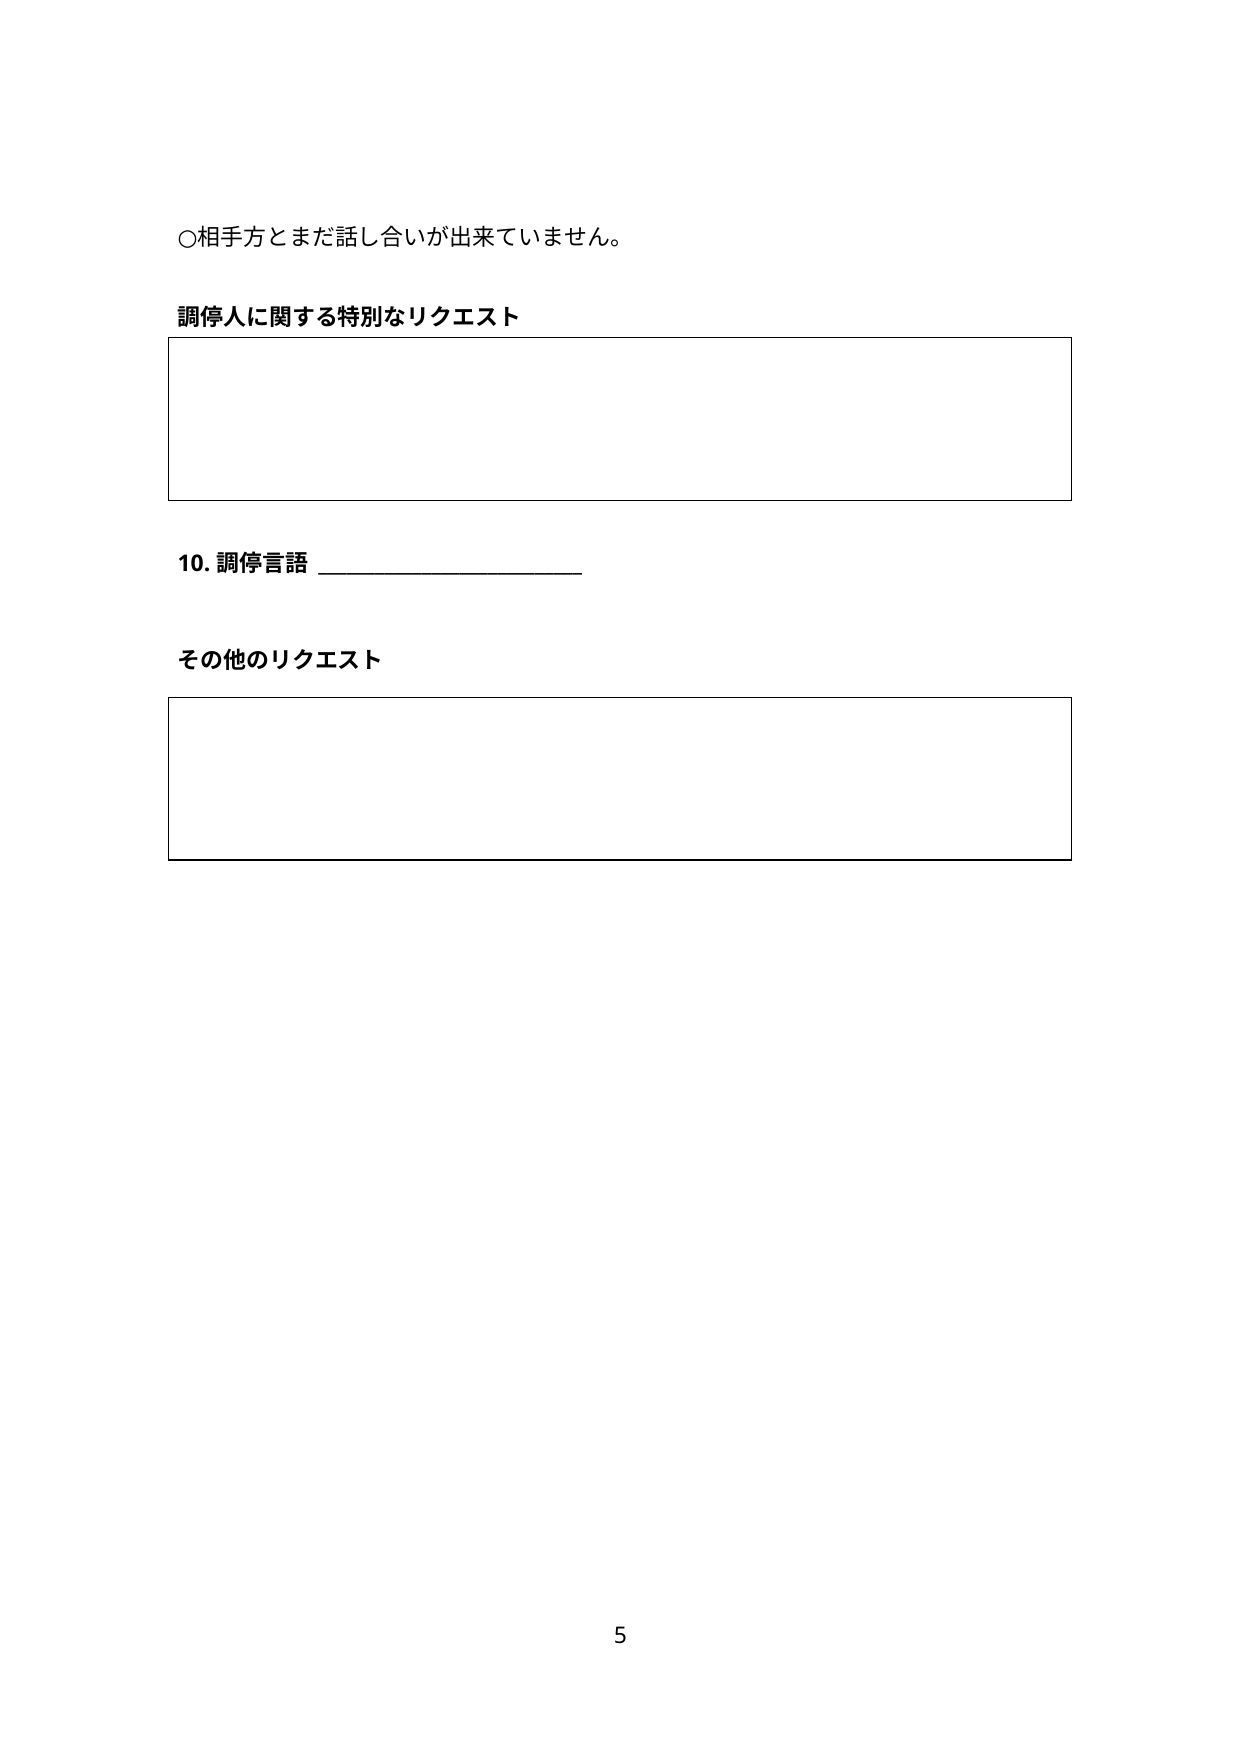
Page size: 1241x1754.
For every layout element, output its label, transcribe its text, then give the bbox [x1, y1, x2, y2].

text ○相手方とまだ話し合いが出来ていません。 [177, 217, 1063, 254]
text 調停人に関する特別なリクエスト [177, 297, 1063, 334]
subtitle 10. 調停言語 ____________________________ [177, 543, 1063, 581]
subtitle その他のリクエスト [177, 640, 1063, 677]
